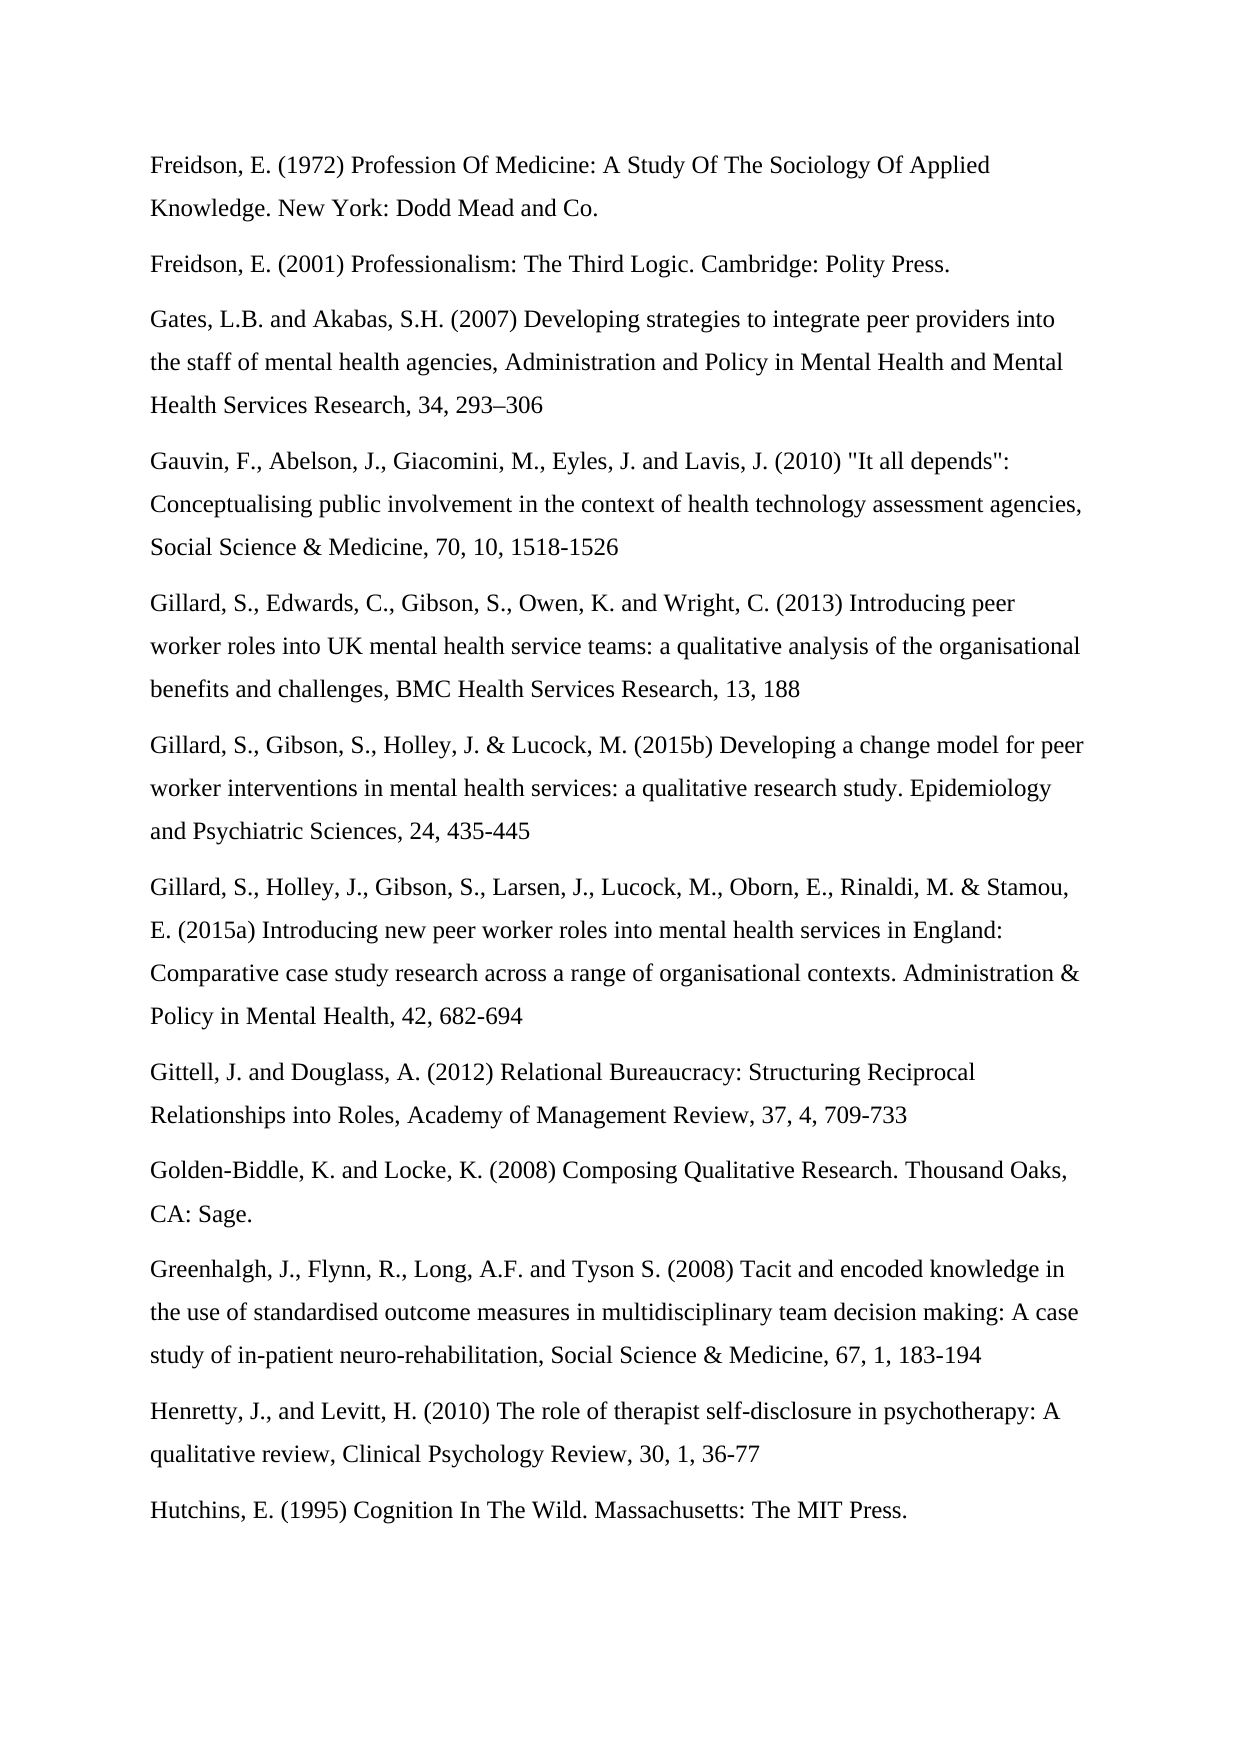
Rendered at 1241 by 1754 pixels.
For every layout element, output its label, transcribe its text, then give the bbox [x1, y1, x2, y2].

text Gittell, J. and Douglass, A. (2012) Relational Bureaucracy: Structuring Reciprocal Relationships into Roles, Academy of Management Review, 37, 4, 709-733 [150, 1057, 1090, 1129]
text Gillard, S., Edwards, C., Gibson, S., Owen, K. and Wright, C. (2013) Introducing peer worker roles into UK mental health service teams: a qualitative analysis of the organisational benefits and challenges, BMC Health Services Research, 13, 188 [150, 588, 1090, 703]
text Golden-Biddle, K. and Locke, K. (2008) Composing Qualitative Research. Thousand Oaks, CA: Sage. [150, 1156, 1090, 1227]
text Greenhalgh, J., Flynn, R., Long, A.F. and Tyson S. (2008) Tacit and encoded knowledge in the use of standardised outcome measures in multidisciplinary team decision making: A case study of in-patient neuro-rehabilitation, Social Science & Medicine, 67, 1, 183-194 [150, 1254, 1090, 1369]
text Freidson, E. (2001) Professionalism: The Third Logic. Cambridge: Polity Press. [150, 249, 1090, 277]
text Freidson, E. (1972) Profession Of Medicine: A Study Of The Sociology Of Applied Knowledge. New York: Dodd Mead and Co. [150, 150, 1090, 222]
text Gillard, S., Gibson, S., Holley, J. & Lucock, M. (2015b) Developing a change model for peer worker interventions in mental health services: a qualitative research study. Epidemiology and Psychiatric Sciences, 24, 435-445 [150, 730, 1090, 845]
text Gauvin, F., Abelson, J., Giacomini, M., Eyles, J. and Lavis, J. (2010) "It all depends": Conceptualising public involvement in the context of health technology assessment agencies, Social Science & Medicine, 70, 10, 1518-1526 [150, 446, 1090, 561]
text Hutchins, E. (1995) Cognition In The Wild. Massachusetts: The MIT Press. [150, 1495, 1090, 1524]
text Gates, L.B. and Akabas, S.H. (2007) Developing strategies to integrate peer providers into the staff of mental health agencies, Administration and Policy in Mental Health and Mental Health Services Research, 34, 293–306 [150, 304, 1090, 419]
text Henretty, J., and Levitt, H. (2010) The role of therapist self-disclosure in psychotherapy: A qualitative review, Clinical Psychology Review, 30, 1, 36-77 [150, 1396, 1090, 1468]
text Gillard, S., Holley, J., Gibson, S., Larsen, J., Lucock, M., Oborn, E., Rinaldi, M. & Stamou, E. (2015a) Introducing new peer worker roles into mental health services in England: Comparative case study research across a range of organisational contexts. Administration & Policy in Mental Health, 42, 682-694 [150, 872, 1090, 1030]
